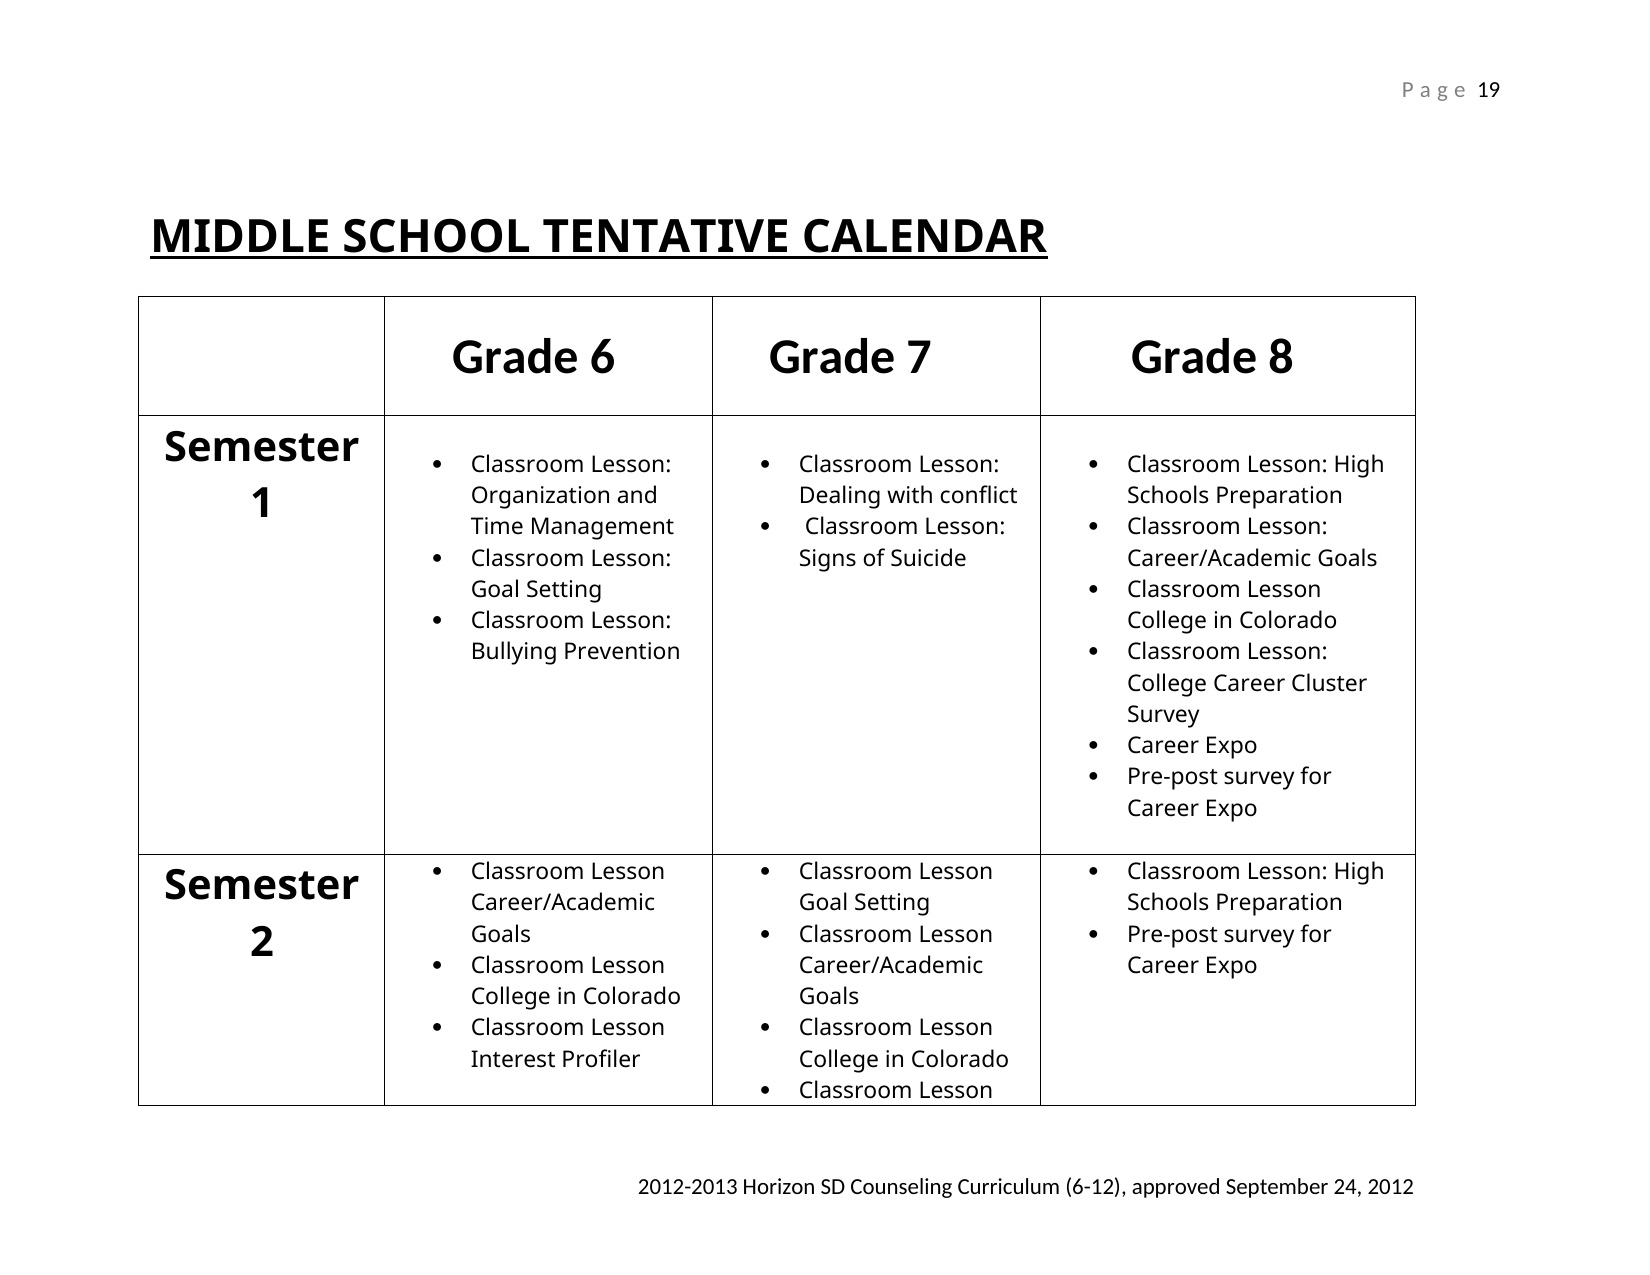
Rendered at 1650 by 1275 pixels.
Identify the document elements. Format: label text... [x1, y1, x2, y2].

table_cell Semester 2 [139, 855, 384, 1105]
table_header [139, 297, 384, 415]
table_header Grade 8 [1041, 297, 1415, 415]
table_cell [385, 855, 712, 1105]
table_cell Classroom Lesson: Dealing with conflict Classroom Lesson: Signs of Suicide [713, 416, 1040, 854]
table_cell Classroom Lesson: High Schools Preparation Classroom Lesson: Career/Academic Goals Classroom Lesson College in Colorado Classroom Lesson: College Career Cluster Survey Career Expo Pre-post survey for Career Expo [1041, 416, 1415, 854]
table_header Grade 7 [713, 297, 1040, 415]
text Middle School tentative calendar [150, 203, 1500, 265]
table_header Grade 6 [385, 297, 712, 415]
table_cell Classroom Lesson: Organization and Time Management Classroom Lesson: Goal Setting Classroom Lesson: Bullying Prevention [385, 416, 712, 854]
table_cell Semester 1 [139, 416, 384, 854]
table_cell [1041, 855, 1415, 1105]
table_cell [713, 855, 1040, 1105]
